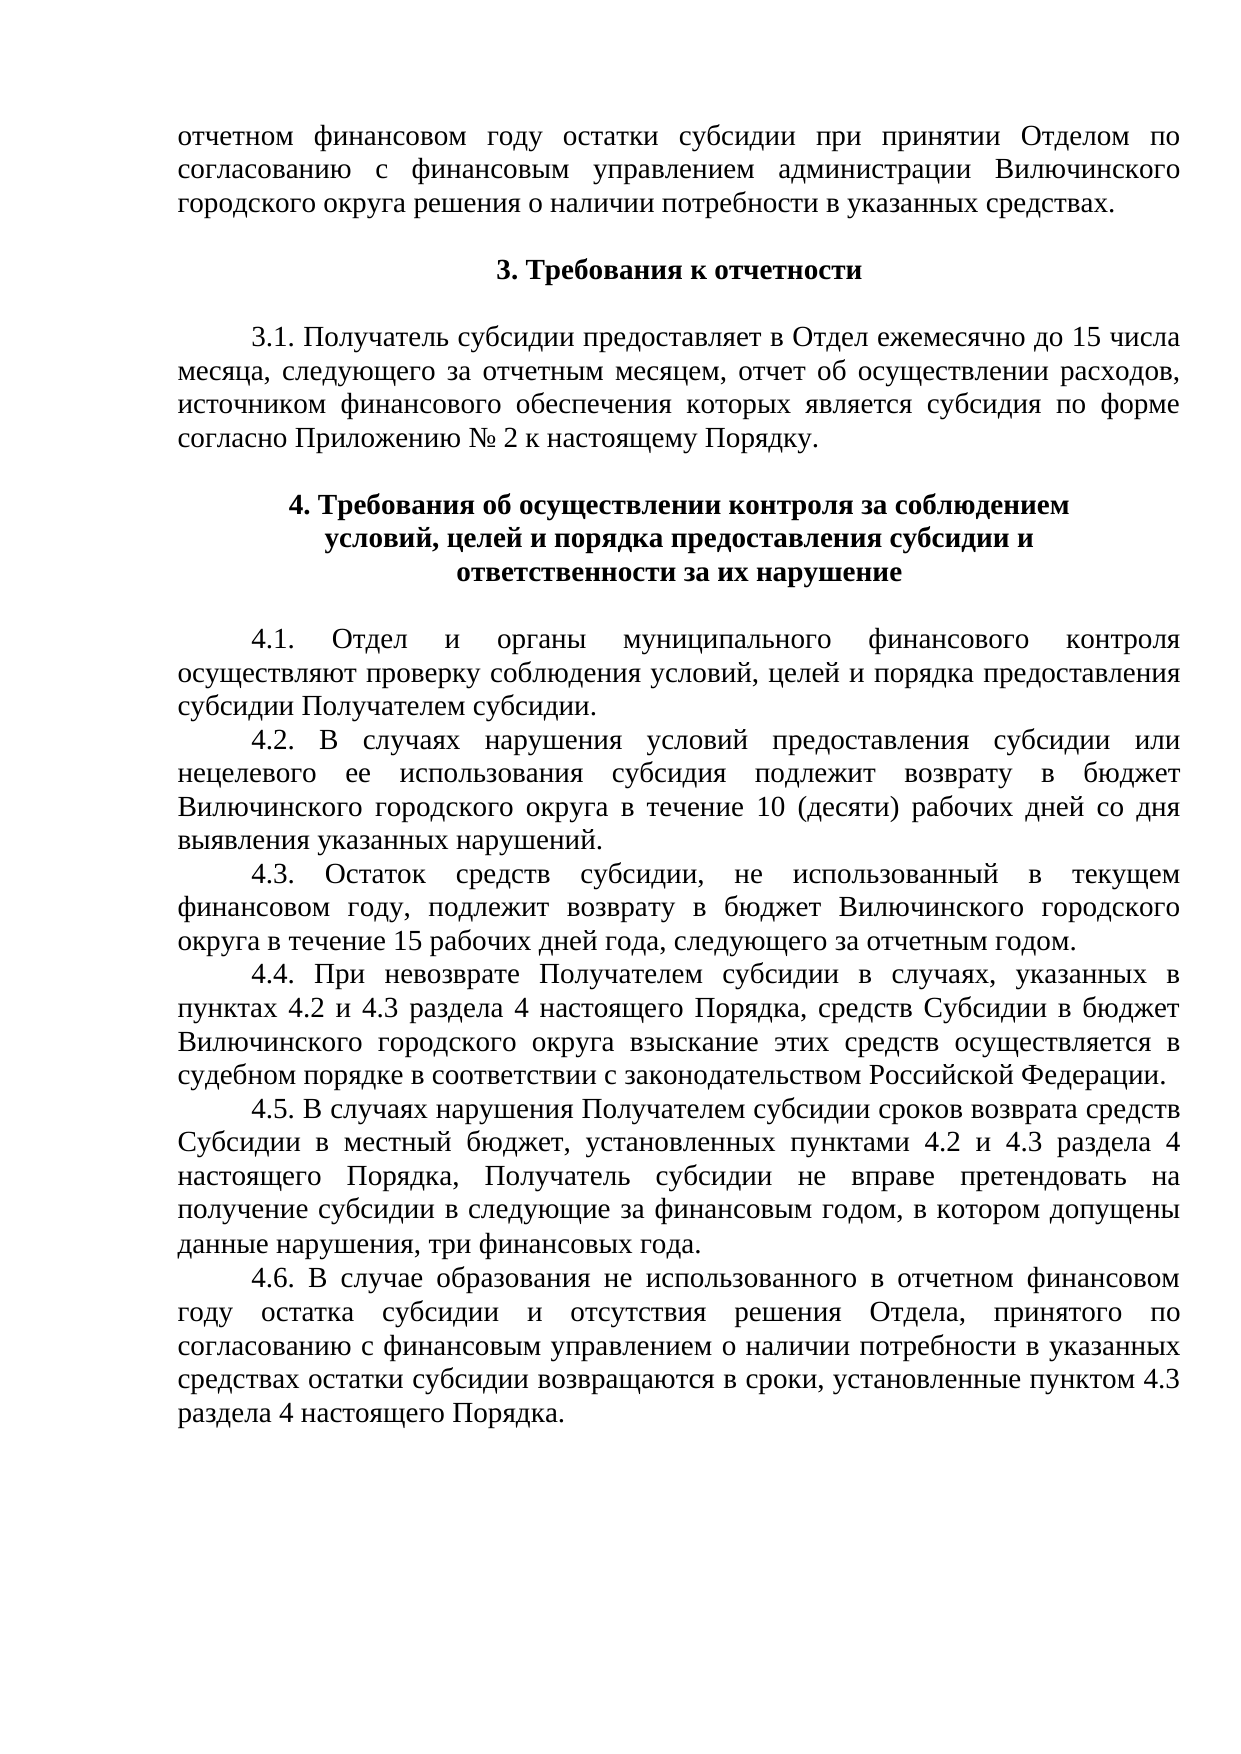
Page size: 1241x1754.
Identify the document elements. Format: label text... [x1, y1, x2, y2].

text условий, целей и порядка предоставления субсидии и [177, 521, 1181, 554]
text 4.5. В случаях нарушения Получателем субсидии сроков возврата средств Субсидии в местный бюджет, установленных пунктами 4.2 и 4.3 раздела 4 настоящего Порядка, Получатель субсидии не вправе претендовать на получение субсидии в следующие за финансовым годом, в котором допущены данные нарушения, три финансовых года. [177, 1091, 1181, 1261]
text 3. Требования к отчетности [177, 252, 1181, 286]
text 4.6. В случае образования не использованного в отчетном финансовом году остатка субсидии и отсутствия решения Отдела, принятого по согласованию с финансовым управлением о наличии потребности в указанных средствах остатки субсидии возвращаются в сроки, установленные пунктом 4.3 раздела 4 настоящего Порядка. [177, 1261, 1181, 1428]
text 4.2. В случаях нарушения условий предоставления субсидии или нецелевого ее использования субсидия подлежит возврату в бюджет Вилючинского городского округа в течение 10 (десяти) рабочих дней со дня выявления указанных нарушений. [177, 722, 1181, 856]
text ответственности за их нарушение [177, 554, 1181, 588]
text 4.1. Отдел и органы муниципального финансового контроля осуществляют проверку соблюдения условий, целей и порядка предоставления субсидии Получателем субсидии. [177, 621, 1181, 722]
text 4. Требования об осуществлении контроля за соблюдением [177, 487, 1181, 521]
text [177, 118, 1181, 219]
text 4.3. Остаток средств субсидии, не использованный в текущем финансовом году, подлежит возврату в бюджет Вилючинского городского округа в течение 15 рабочих дней года, следующего за отчетным годом. [177, 856, 1181, 957]
text 4.4. При невозврате Получателем субсидии в случаях, указанных в пунктах 4.2 и 4.3 раздела 4 настоящего Порядка, средств Субсидии в бюджет Вилючинского городского округа взыскание этих средств осуществляется в судебном порядке в соответствии с законодательством Российской Федерации. [177, 957, 1181, 1091]
text 3.1. Получатель субсидии предоставляет в Отдел ежемесячно до 15 числа месяца, следующего за отчетным месяцем, отчет об осуществлении расходов, источником финансового обеспечения которых является субсидия по форме согласно Приложению № 2 к настоящему Порядку. [177, 319, 1181, 453]
